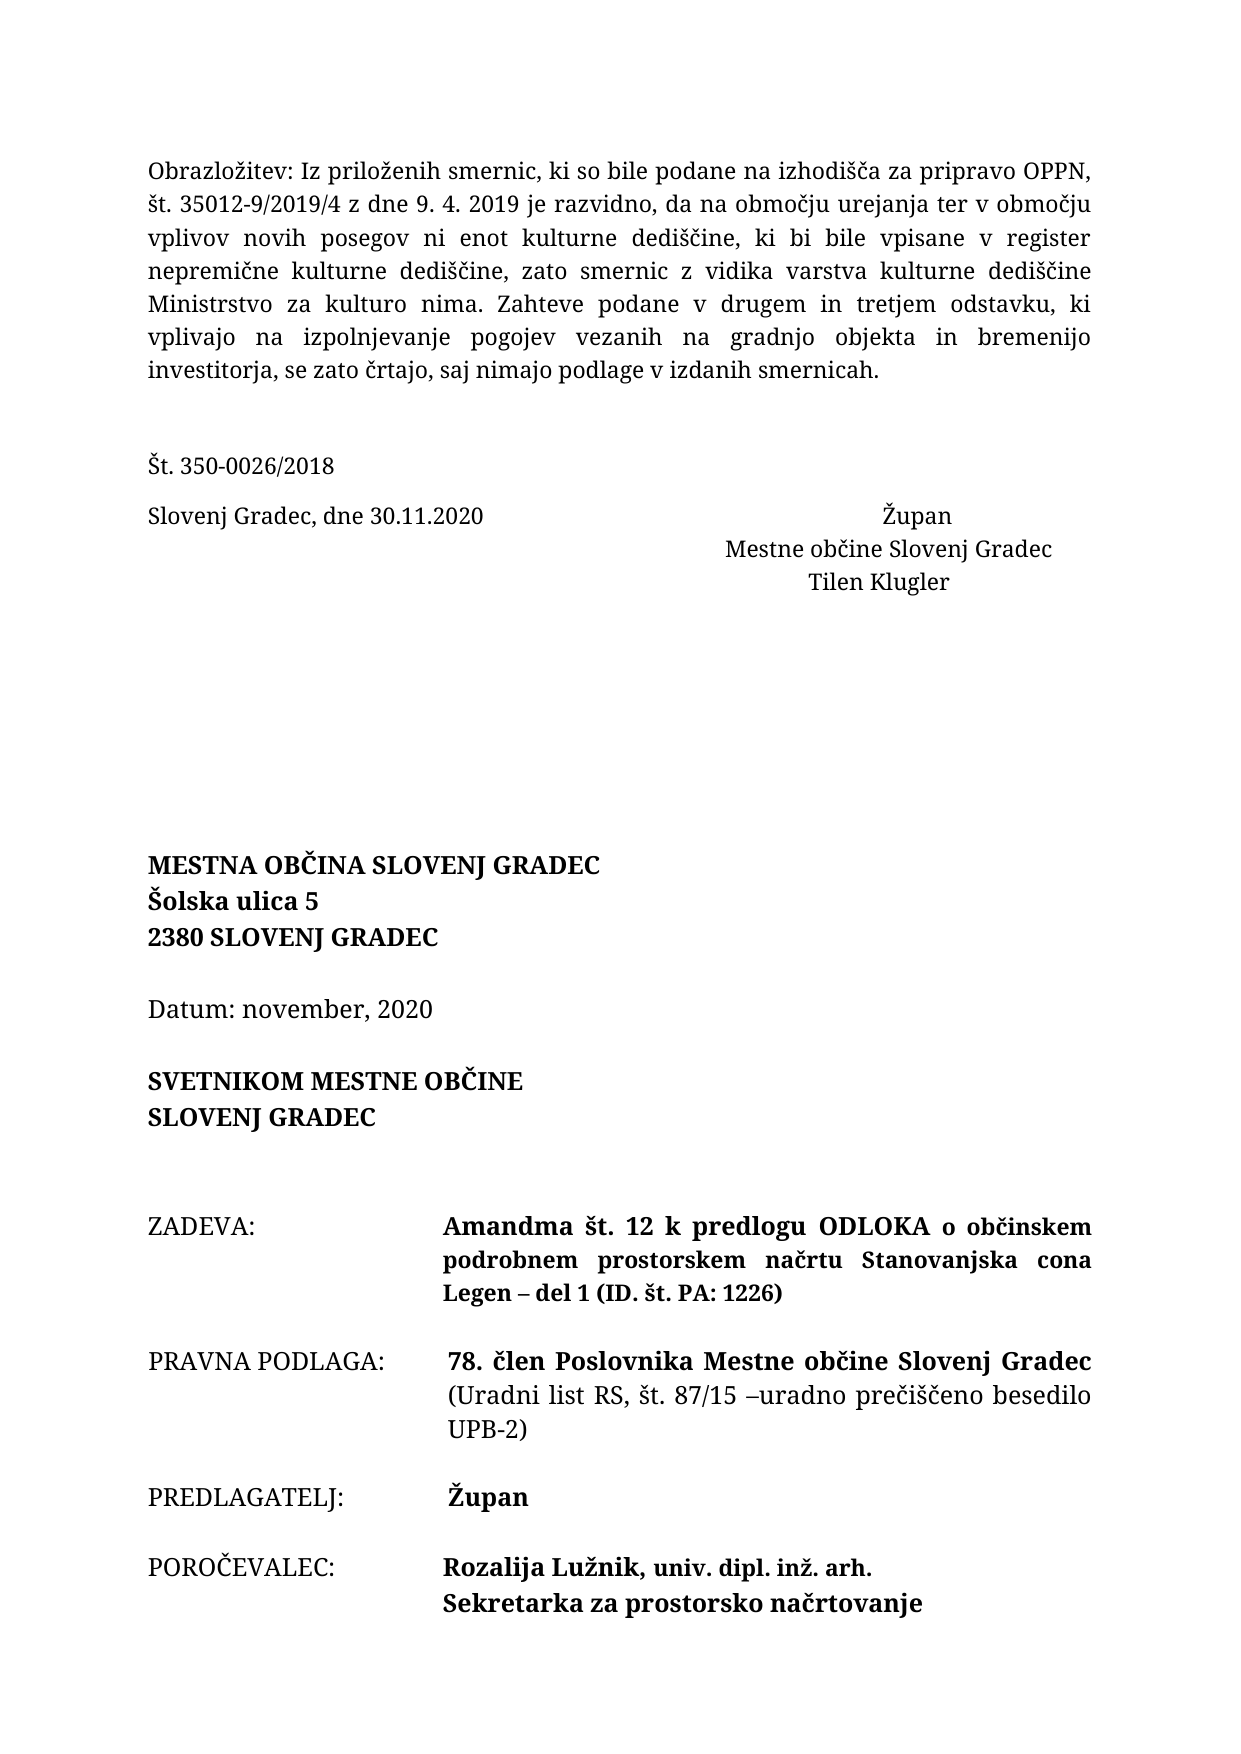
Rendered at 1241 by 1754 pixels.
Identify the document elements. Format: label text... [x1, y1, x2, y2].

text 2380 SLOVENJ GRADEC [148, 920, 1092, 954]
text SLOVENJ GRADEC [148, 1100, 1092, 1134]
text Obrazložitev: Iz priloženih smernic, ki so bile podane na izhodišča za pripravo OPPN, št. 35012-9/2019/4 z dne 9. 4. 2019 je razvidno, da na območju urejanja ter v območju vplivov novih posegov ni enot kulturne dediščine, ki bi bile vpisane v register nepremične kulturne dediščine, zato smernic z vidika varstva kulturne dediščine Ministrstvo za kulturo nima. Zahteve podane v drugem in tretjem odstavku, ki vplivajo na izpolnjevanje pogojev vezanih na gradnjo objekta in bremenijo investitorja, se zato črtajo, saj nimajo podlage v izdanih smernicah. [148, 155, 1092, 385]
text SVETNIKOM MESTNE OBČINE [148, 1064, 1092, 1098]
text POROČEVALEC: Rozalija Lužnik, univ. dipl. inž. arh. [148, 1550, 1092, 1584]
text PREDLAGATELJ: Župan [148, 1480, 1092, 1514]
text Šolska ulica 5 [148, 884, 1092, 918]
text MESTNA OBČINA SLOVENJ GRADEC [148, 848, 1092, 882]
text Št. 350-0026/2018 [148, 450, 1092, 481]
text Sekretarka za prostorsko načrtovanje [443, 1586, 1092, 1620]
text Datum: november, 2020 [148, 992, 1092, 1026]
text Slovenj Gradec, dne 30.11.2020 Župan Mestne občine Slovenj Gradec Tilen Klugler [148, 500, 1092, 597]
text ZADEVA: Amandma št. 12 k predlogu ODLOKA o občinskem podrobnem prostorskem načrtu Stanovanjska cona Legen – del 1 (ID. št. PA: 1226) [148, 1208, 1092, 1308]
text PRAVNA PODLAGA: 78. člen Poslovnika Mestne občine Slovenj Gradec (Uradni list RS, št. 87/15 –uradno prečiščeno besedilo UPB-2) [135, 1343, 1092, 1446]
